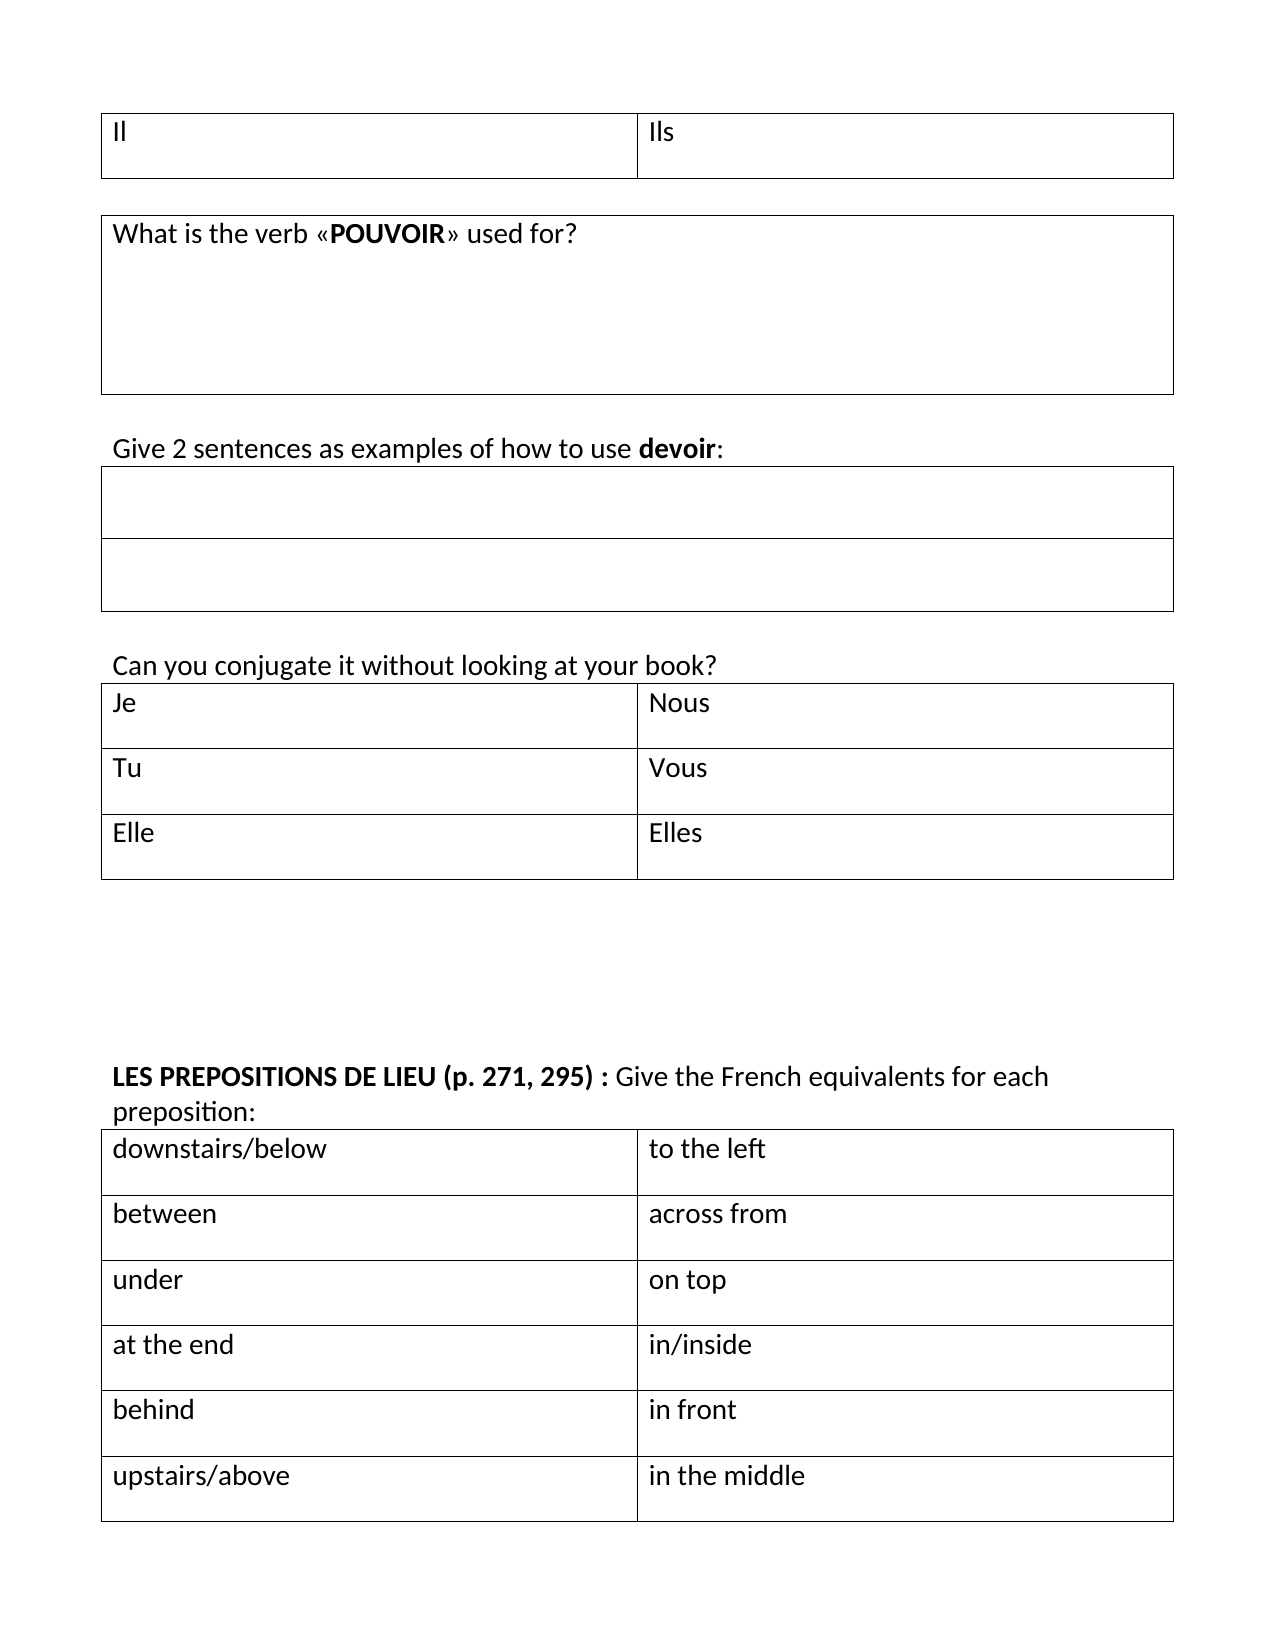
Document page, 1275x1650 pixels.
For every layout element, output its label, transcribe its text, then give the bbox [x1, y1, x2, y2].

table_cell Ils [638, 114, 1173, 178]
table_cell [102, 539, 1173, 611]
table_cell behind [102, 1391, 637, 1456]
table_cell Elles [638, 815, 1173, 879]
table_cell on top [638, 1261, 1173, 1325]
table_cell in front [638, 1391, 1173, 1456]
table_cell upstairs/above [102, 1457, 637, 1521]
table_header to the left [638, 1130, 1173, 1194]
table_cell Vous [638, 749, 1173, 813]
table_header Je [102, 684, 637, 748]
table_cell between [102, 1196, 637, 1260]
table_cell Il [102, 114, 637, 178]
table_cell in/inside [638, 1326, 1173, 1390]
table_cell Elle [102, 815, 637, 879]
table_cell across from [638, 1196, 1173, 1260]
table_cell in the middle [638, 1457, 1173, 1521]
table_header [102, 467, 1173, 538]
table_cell under [102, 1261, 637, 1325]
table_header Nous [638, 684, 1173, 748]
text Can you conjugate it without looking at your book? [112, 647, 1162, 683]
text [112, 430, 1162, 466]
table_cell Tu [102, 749, 637, 813]
table_header What is the verb «POUVOIR» used for? [102, 216, 1173, 394]
table_header downstairs/below [102, 1130, 637, 1194]
text LES PREPOSITIONS DE LIEU (p. 271, 295) : Give the French equivalents for each preposition: [112, 1058, 1162, 1129]
table_cell at the end [102, 1326, 637, 1390]
